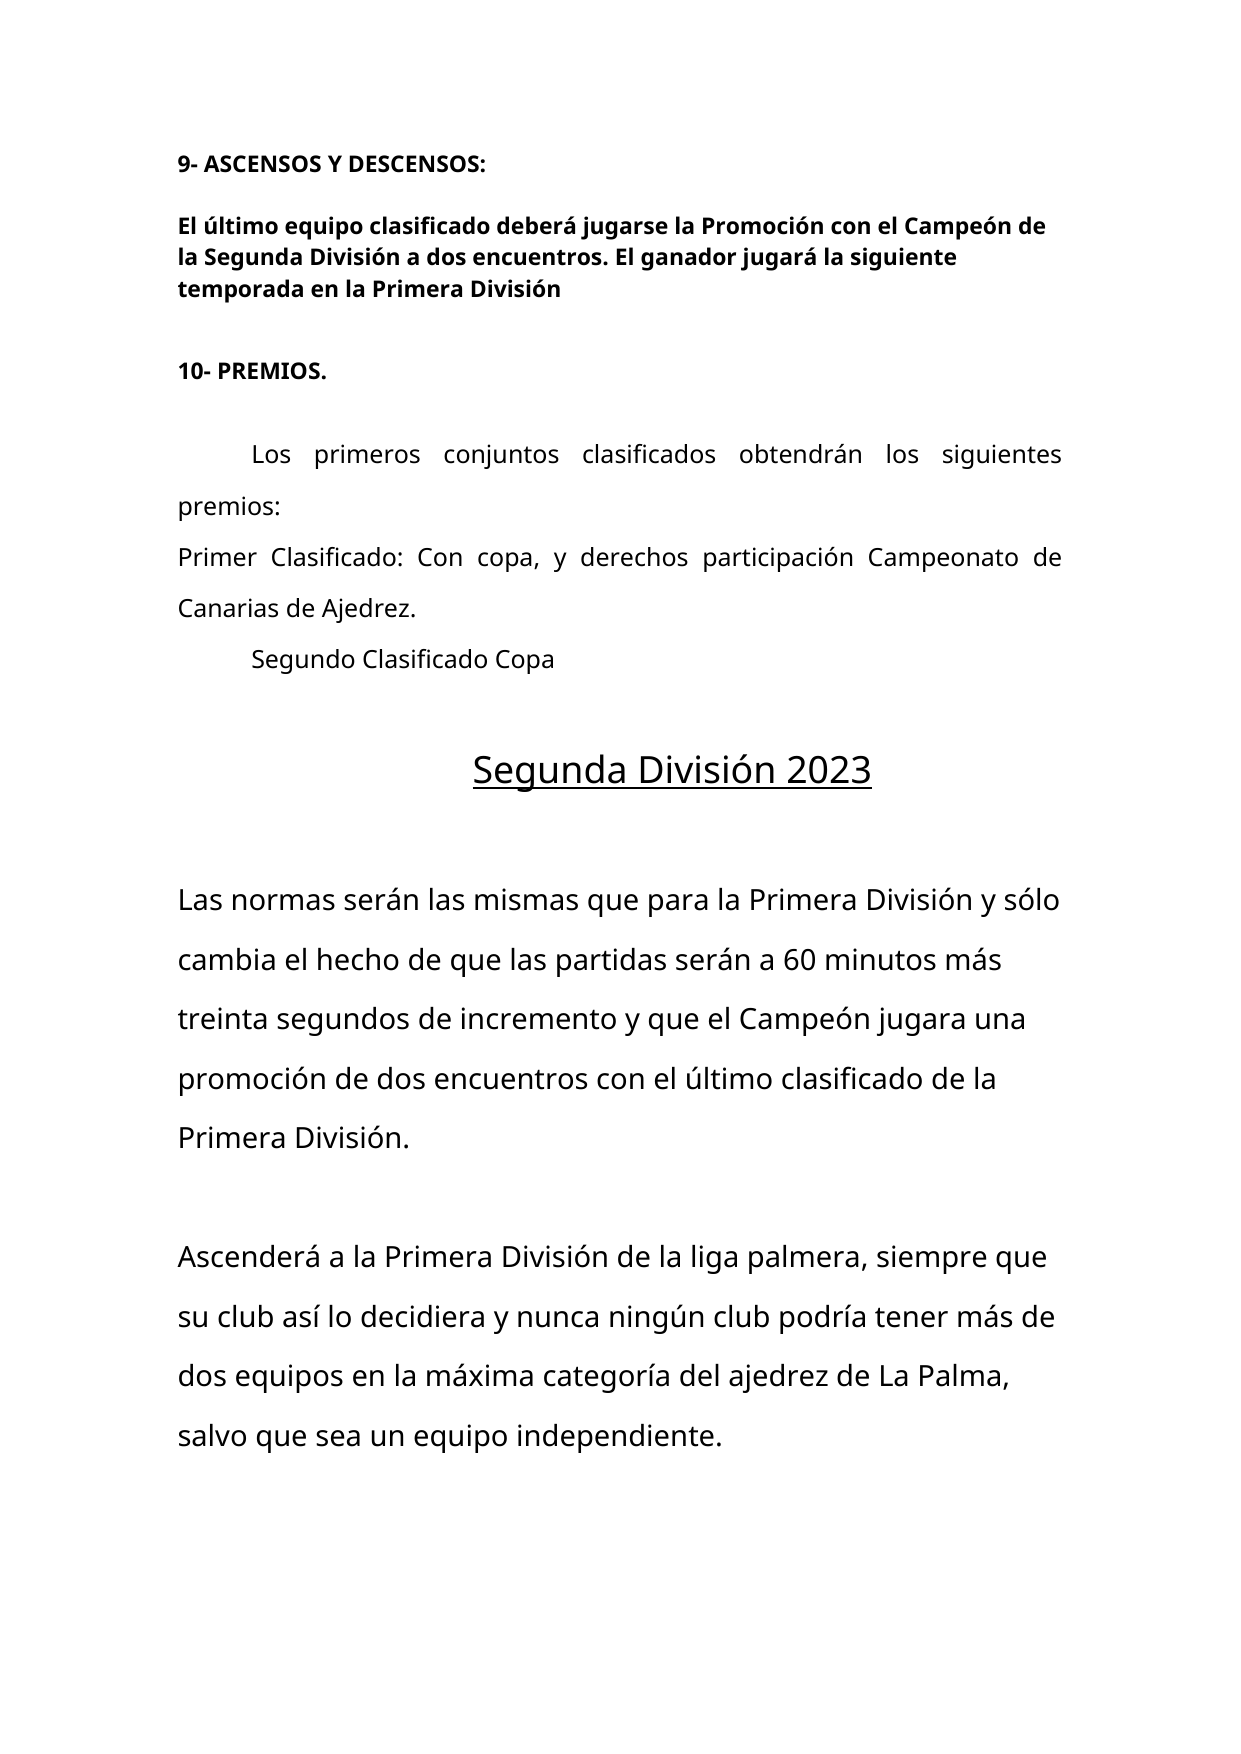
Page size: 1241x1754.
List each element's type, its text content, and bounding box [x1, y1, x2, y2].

text Segunda División 2023 [398, 743, 1063, 794]
text Las normas serán las mismas que para la Primera División y sólo cambia el hecho de que las partidas serán a 60 minutos más treinta segundos de incremento y que el Campeón jugara una promoción de dos encuentros con el último clasificado de la Primera División. [177, 879, 1063, 1157]
text Ascenderá a la Primera División de la liga palmera, siempre que su club así lo decidiera y nunca ningún club podría tener más de dos equipos en la máxima categoría del ajedrez de La Palma, salvo que sea un equipo independiente. [177, 1236, 1063, 1454]
text 10- PREMIOS. [177, 355, 1063, 386]
text El último equipo clasificado deberá jugarse la Promoción con el Campeón de la Segunda División a dos encuentros. El ganador jugará la siguiente temporada en la Primera División [177, 210, 1063, 304]
text Primer Clasificado: Con copa, y derechos participación Campeonato de Canarias de Ajedrez. [177, 539, 1063, 624]
text Los primeros conjuntos clasificados obtendrán los siguientes premios: [177, 437, 1063, 522]
text 9- ASCENSOS Y DESCENSOS: [177, 148, 1063, 179]
text Segundo Clasificado Copa [177, 641, 1063, 675]
